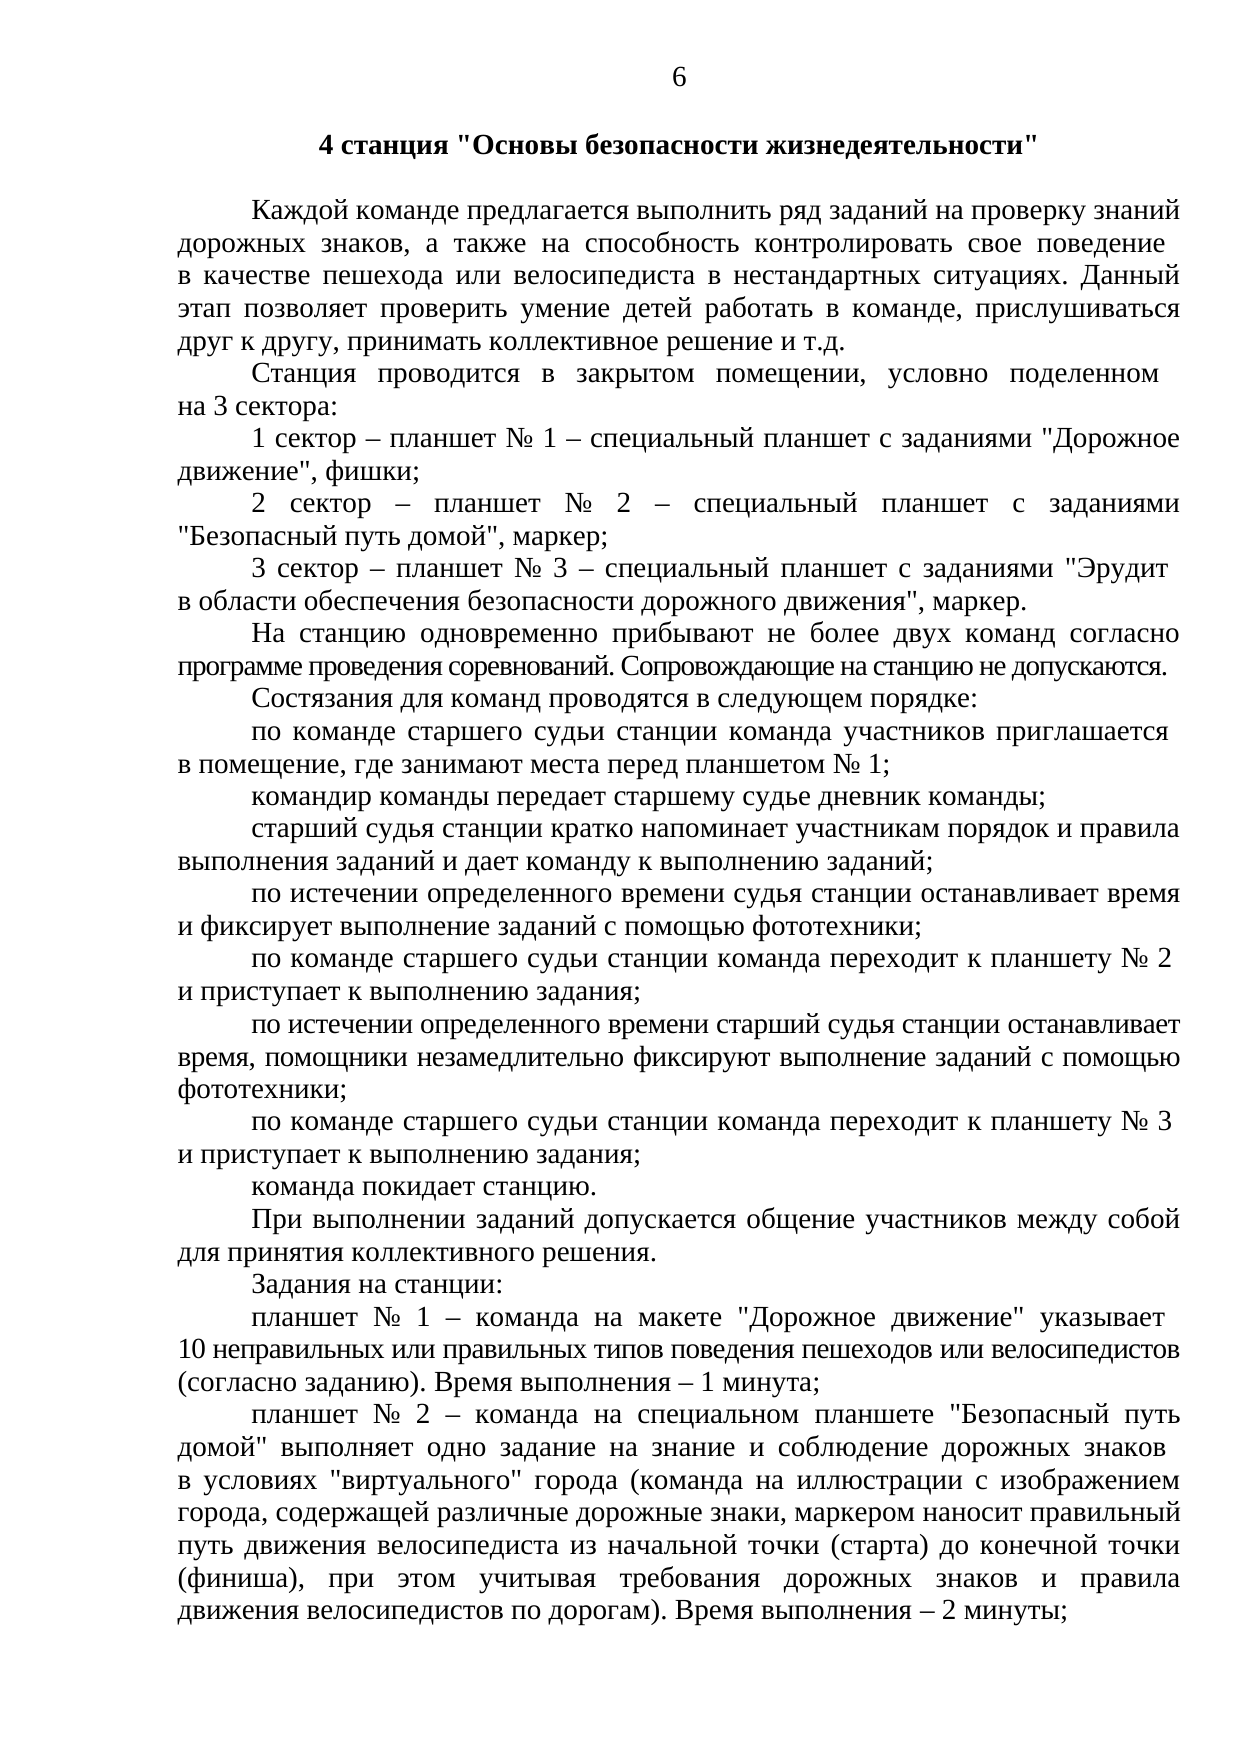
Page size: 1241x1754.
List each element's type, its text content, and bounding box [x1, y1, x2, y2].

text Состязания для команд проводятся в следующем порядке: [177, 682, 1181, 714]
text команда покидает станцию. [177, 1170, 1181, 1202]
text по команде старшего судьи станции команда участников приглашается в помещение, где занимают места перед планшетом № 1; [177, 714, 1181, 779]
text старший судья станции кратко напоминает участникам порядок и правила выполнения заданий и дает команду к выполнению заданий; [177, 812, 1181, 877]
text командир команды передает старшему судье дневник команды; [177, 779, 1181, 812]
text по команде старшего судьи станции команда переходит к планшету № 3 и приступает к выполнению задания; [177, 1105, 1181, 1170]
text планшет № 2 – команда на специальном планшете "Безопасный путь домой" выполняет одно задание на знание и соблюдение дорожных знаков в условиях "виртуального" города (команда на иллюстрации с изображением города, содержащей различные дорожные знаки, маркером наносит правильный путь движения велосипедиста из начальной точки (старта) до конечной точки (финиша), при этом учитывая требования дорожных знаков и правила движения велосипедистов по дорогам). Время выполнения – 2 минуты; [177, 1398, 1181, 1626]
text Станция проводится в закрытом помещении, условно поделенном на 3 сектора: [177, 356, 1181, 421]
text 2 сектор – планшет № 2 – специальный планшет с заданиями "Безопасный путь домой", маркер; [177, 486, 1181, 551]
text 1 сектор – планшет № 1 – специальный планшет с заданиями "Дорожное движение", фишки; [177, 421, 1181, 486]
text 4 станция "Основы безопасности жизнедеятельности" [177, 128, 1181, 161]
text При выполнении заданий допускается общение участников между собой для принятия коллективного решения. [177, 1202, 1181, 1267]
text На станцию одновременно прибывают не более двух команд согласно программе проведения соревнований. Сопровождающие на станцию не допускаются. [177, 617, 1181, 682]
text по команде старшего судьи станции команда переходит к планшету № 2 и приступает к выполнению задания; [177, 942, 1181, 1007]
text 3 сектор – планшет № 3 – специальный планшет с заданиями "Эрудит в области обеспечения безопасности дорожного движения", маркер. [177, 551, 1181, 617]
text по истечении определенного времени судья станции останавливает время и фиксирует выполнение заданий с помощью фототехники; [177, 877, 1181, 942]
text планшет № 1 – команда на макете "Дорожное движение" указывает 10 неправильных или правильных типов поведения пешеходов или велосипедистов (согласно заданию). Время выполнения – 1 минута; [177, 1300, 1181, 1398]
text Каждой команде предлагается выполнить ряд заданий на проверку знаний дорожных знаков, а также на способность контролировать свое поведение в качестве пешехода или велосипедиста в нестандартных ситуациях. Данный этап позволяет проверить умение детей работать в команде, прислушиваться друг к другу, принимать коллективное решение и т.д. [177, 193, 1181, 356]
text по истечении определенного времени старший судья станции останавливает время, помощники незамедлительно фиксируют выполнение заданий с помощью фототехники; [177, 1007, 1181, 1105]
text Задания на станции: [177, 1267, 1181, 1300]
